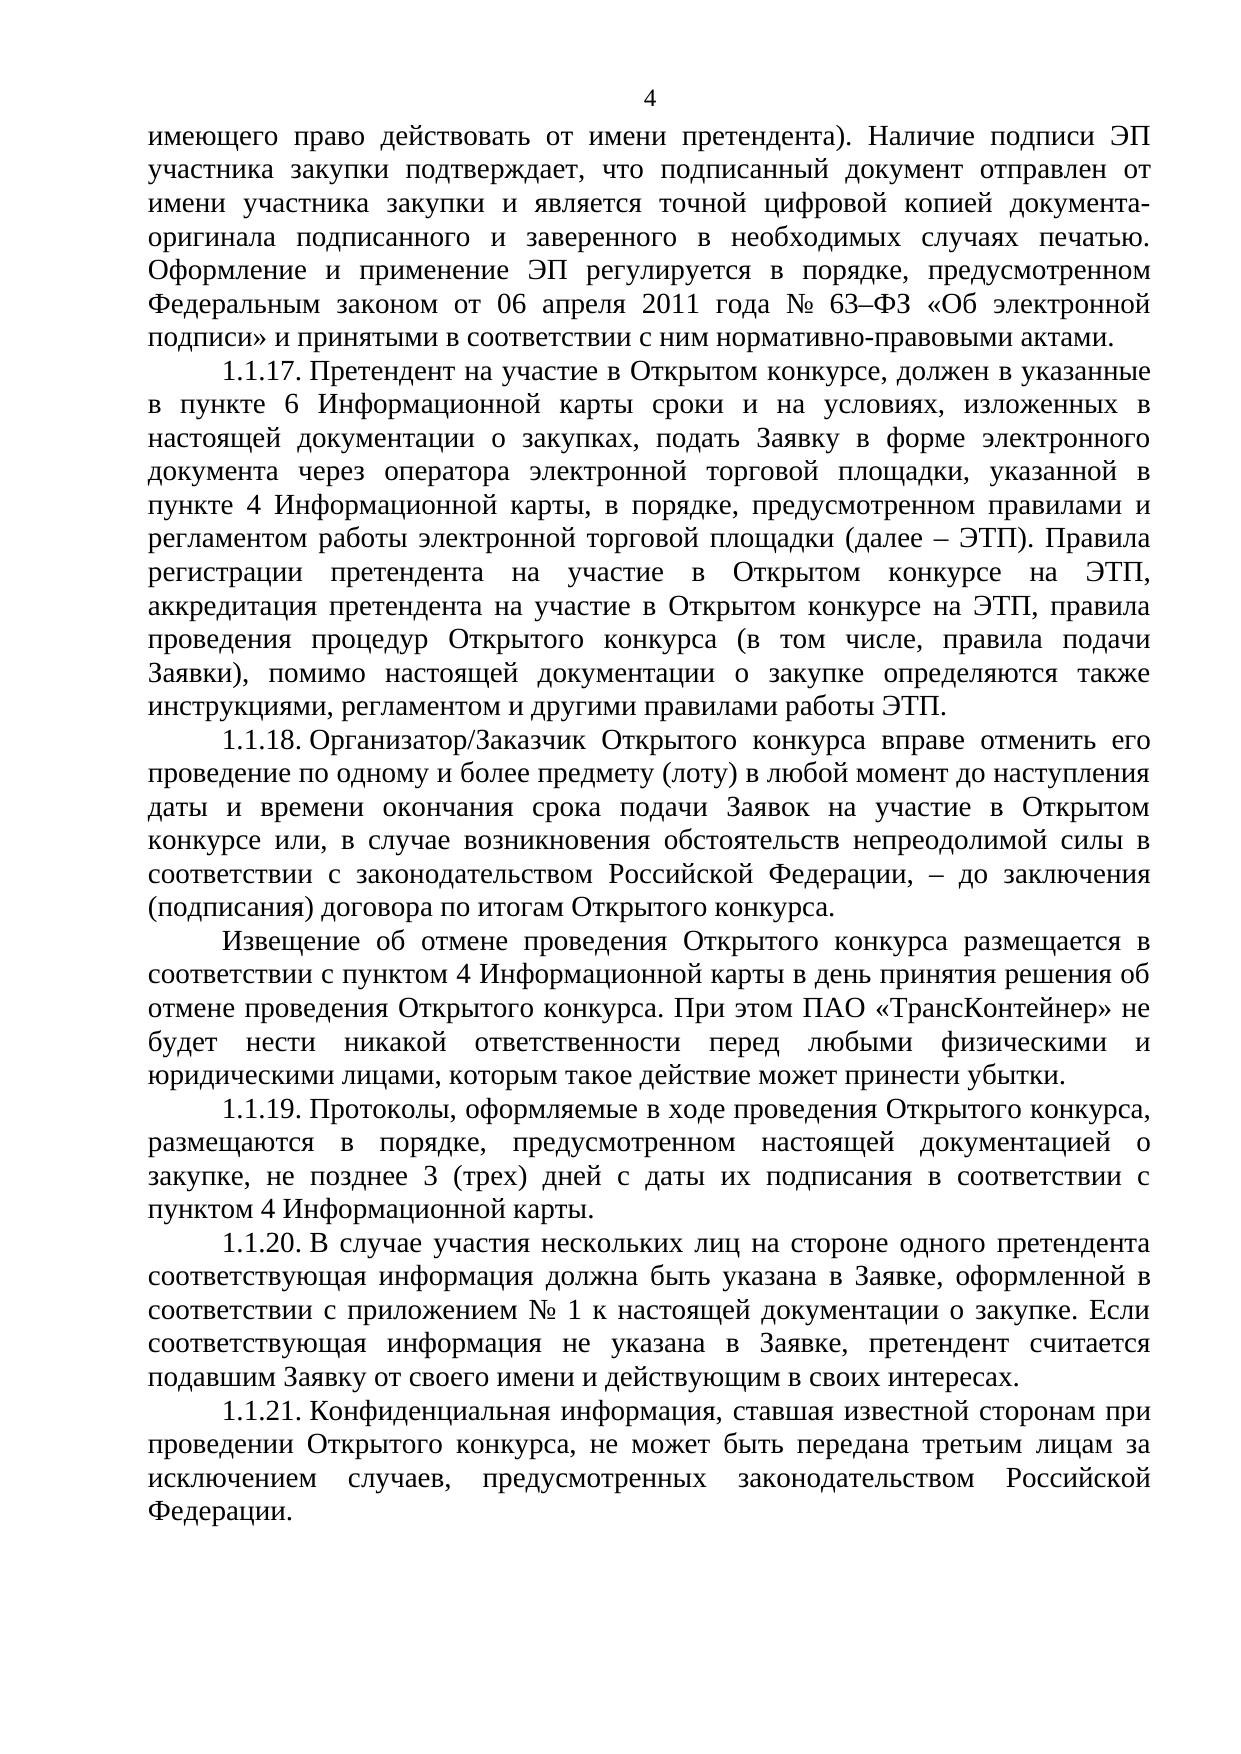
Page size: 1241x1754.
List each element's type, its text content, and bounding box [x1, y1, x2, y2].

list Конфиденциальная информация, ставшая известной сторонам при проведении Открытого конкурса, не может быть передана третьим лицам за исключением случаев, предусмотренных законодательством Российской Федерации. [148, 1393, 1152, 1527]
list В случае участия нескольких лиц на стороне одного претендента соответствующая информация должна быть указана в Заявке, оформленной в соответствии с приложением № 1 к настоящей документации о закупке. Если соответствующая информация не указана в Заявке, претендент считается подавшим Заявку от своего имени и действующим в своих интересах. [148, 1225, 1152, 1393]
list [148, 118, 1152, 353]
list Претендент на участие в Открытом конкурсе, должен в указанные в пункте 6 Информационной карты сроки и на условиях, изложенных в настоящей документации о закупках, подать Заявку в форме электронного документа через оператора электронной торговой площадки, указанной в пункте 4 Информационной карты, в порядке, предусмотренном правилами и регламентом работы электронной торговой площадки (далее – ЭТП). Правила регистрации претендента на участие в Открытом конкурсе на ЭТП, аккредитация претендента на участие в Открытом конкурсе на ЭТП, правила проведения процедур Открытого конкурса (в том числе, правила подачи Заявки), помимо настоящей документации о закупке определяются также инструкциями, регламентом и другими правилами работы ЭТП. [148, 353, 1152, 722]
text Извещение об отмене проведения Открытого конкурса размещается в соответствии с пунктом 4 Информационной карты в день принятия решения об отмене проведения Открытого конкурса. При этом ПАО «ТрансКонтейнер» не будет нести никакой ответственности перед любыми физическими и юридическими лицами, которым такое действие может принести убытки. [148, 923, 1152, 1091]
list Организатор/Заказчик Открытого конкурса вправе отменить его проведение по одному и более предмету (лоту) в любой момент до наступления даты и времени окончания срока подачи Заявок на участие в Открытом конкурсе или, в случае возникновения обстоятельств непреодолимой силы в соответствии с законодательством Российской Федерации, – до заключения (подписания) договора по итогам Открытого конкурса. [148, 722, 1152, 923]
list Протоколы, оформляемые в ходе проведения Открытого конкурса, размещаются в порядке, предусмотренном настоящей документацией о закупке, не позднее 3 (трех) дней с даты их подписания в соответствии с пунктом 4 Информационной карты. [148, 1091, 1152, 1225]
